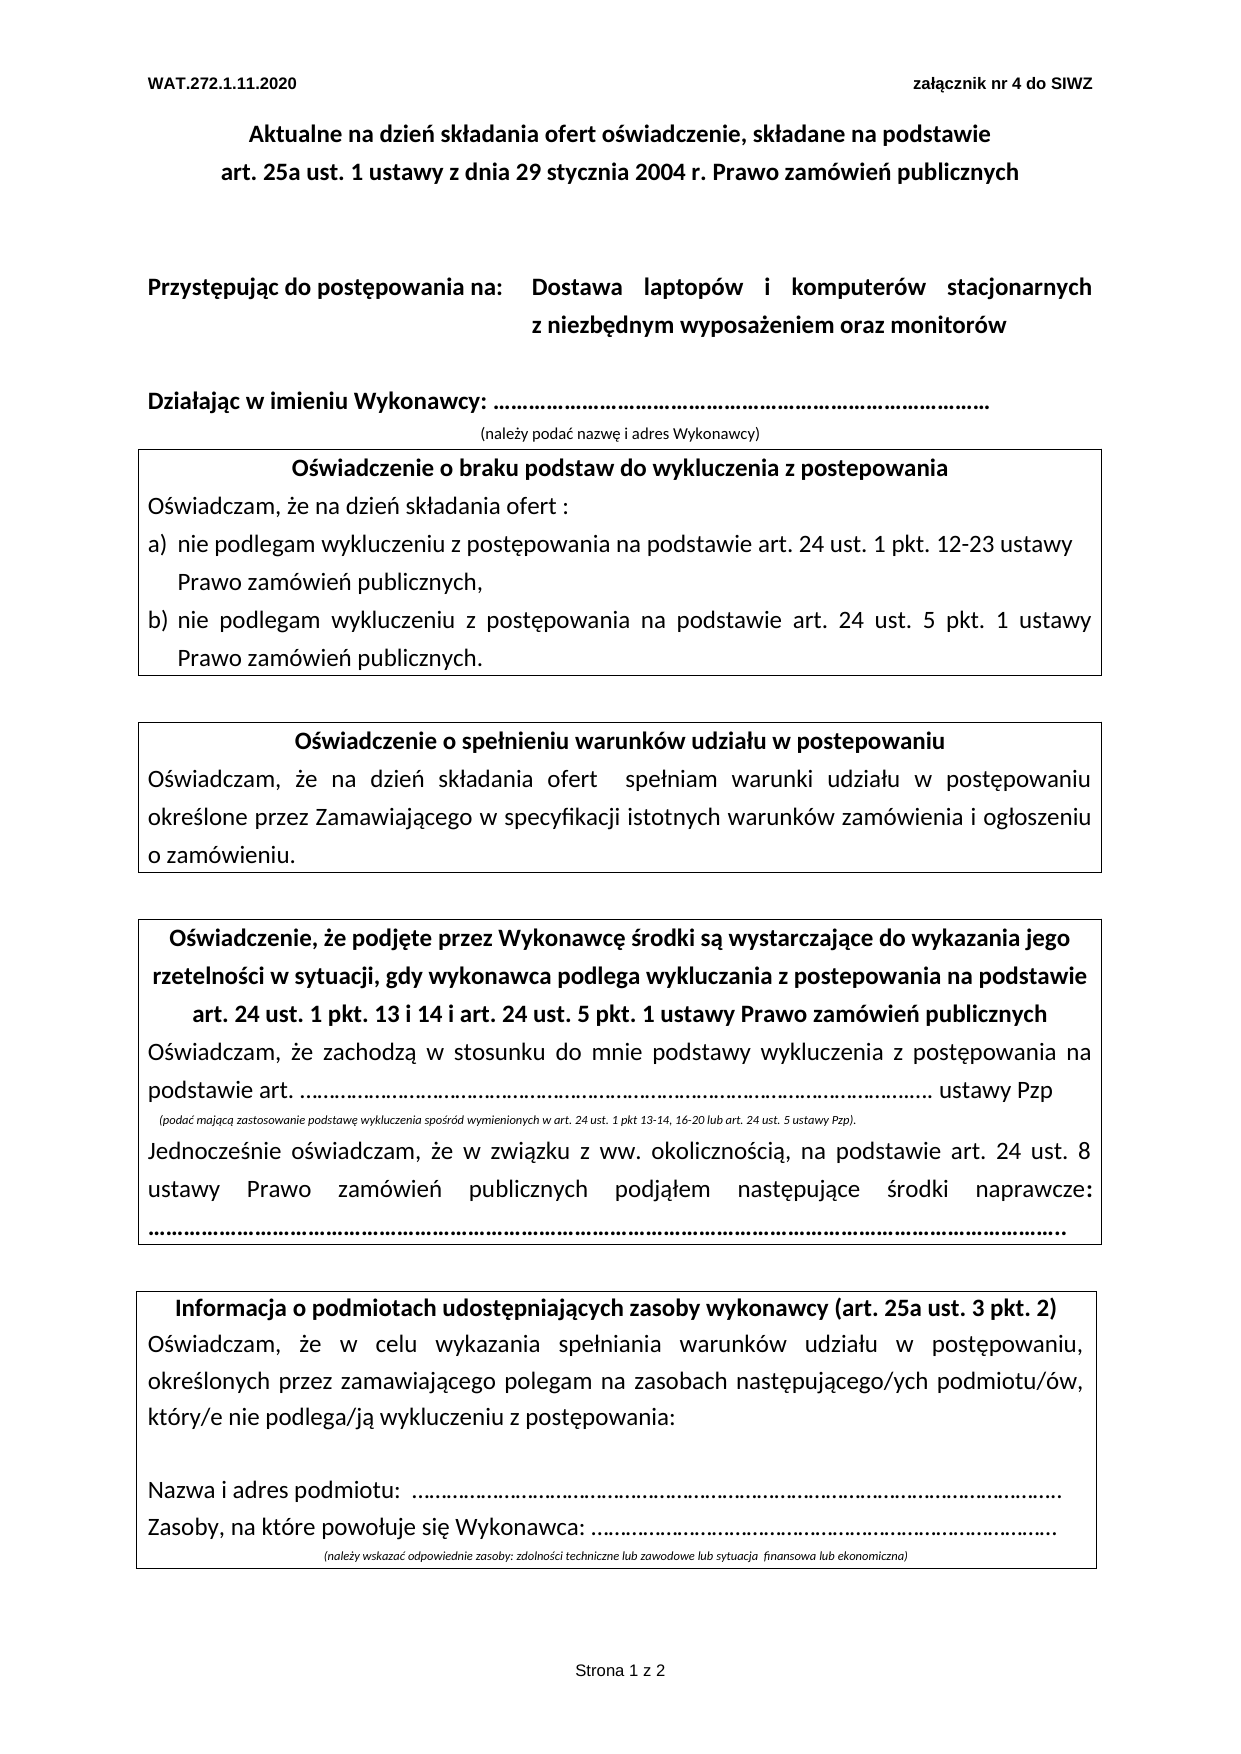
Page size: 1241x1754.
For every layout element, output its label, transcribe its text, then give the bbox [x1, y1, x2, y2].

text (podać mającą zastosowanie podstawę wykluczenia spośród wymienionych w art. 24 ust. 1 pkt 13-14, 16-20 lub art. 24 ust. 5 ustawy Pzp). [139, 1109, 1101, 1128]
text Oświadczenie o braku podstaw do wykluczenia z postepowania [139, 450, 1101, 482]
table_header Informacja o podmiotach udostępniających zasoby wykonawcy (art. 25a ust. 3 pkt. 2) Oświadczam, że w celu wykazania spełniania warunków udziału w postępowaniu, określonych przez zamawiającego polegam na zasobach następującego/ych podmiotu/ów, który/e nie podlega/ją wykluczeniu z postępowania: Nazwa i adres podmiotu: ………………………………………………………………………………………………….. Zasoby, na które powołuje się Wykonawca: ……………………………………………………………………… (należy wskazać odpowiednie zasoby: zdolności techniczne lub zawodowe lub sytuacja finansowa lub ekonomiczna) [137, 1292, 1096, 1568]
text b) nie podlegam wykluczeniu z postępowania na podstawie art. 24 ust. 5 pkt. 1 ustawy Prawo zamówień publicznych. [139, 601, 1101, 675]
text Przystępując do postępowania na: Dostawa laptopów i komputerów stacjonarnych z niezbędnym wyposażeniem oraz monitorów [148, 271, 1093, 339]
text Oświadczam, że na dzień składania ofert : [139, 487, 1101, 520]
text Jednocześnie oświadczam, że w związku z ww. okolicznością, na podstawie art. 24 ust. 8 ustawy Prawo zamówień publicznych podjąłem następujące środki naprawcze: ……………………………………………………………………………………………………………………………………….. [139, 1132, 1101, 1244]
text Oświadczenie o spełnieniu warunków udziału w postepowaniu [139, 723, 1101, 755]
text Oświadczam, że na dzień składania ofert spełniam warunki udziału w postępowaniu określone przez Zamawiającego w specyfikacji istotnych warunków zamówienia i ogłoszeniu o zamówieniu. [139, 760, 1101, 872]
text (należy podać nazwę i adres Wykonawcy) [148, 423, 1093, 443]
text Aktualne na dzień składania ofert oświadczenie, składane na podstawie [148, 118, 1093, 149]
text a) nie podlegam wykluczeniu z postępowania na podstawie art. 24 ust. 1 pkt. 12-23 ustawy Prawo zamówień publicznych, [139, 525, 1101, 597]
text Oświadczam, że zachodzą w stosunku do mnie podstawy wykluczenia z postępowania na podstawie art. …………………………………………………………………………………………….…. ustawy Pzp [139, 1033, 1101, 1105]
text art. 25a ust. 1 ustawy z dnia 29 stycznia 2004 r. Prawo zamówień publicznych [148, 156, 1093, 187]
text Oświadczenie, że podjęte przez Wykonawcę środki są wystarczające do wykazania jego rzetelności w sytuacji, gdy wykonawca podlega wykluczania z postepowania na podstawie art. 24 ust. 1 pkt. 13 i 14 i art. 24 ust. 5 pkt. 1 ustawy Prawo zamówień publicznych [139, 920, 1101, 1028]
text Działając w imieniu Wykonawcy: ………………………………………………………………………… [148, 385, 1093, 416]
